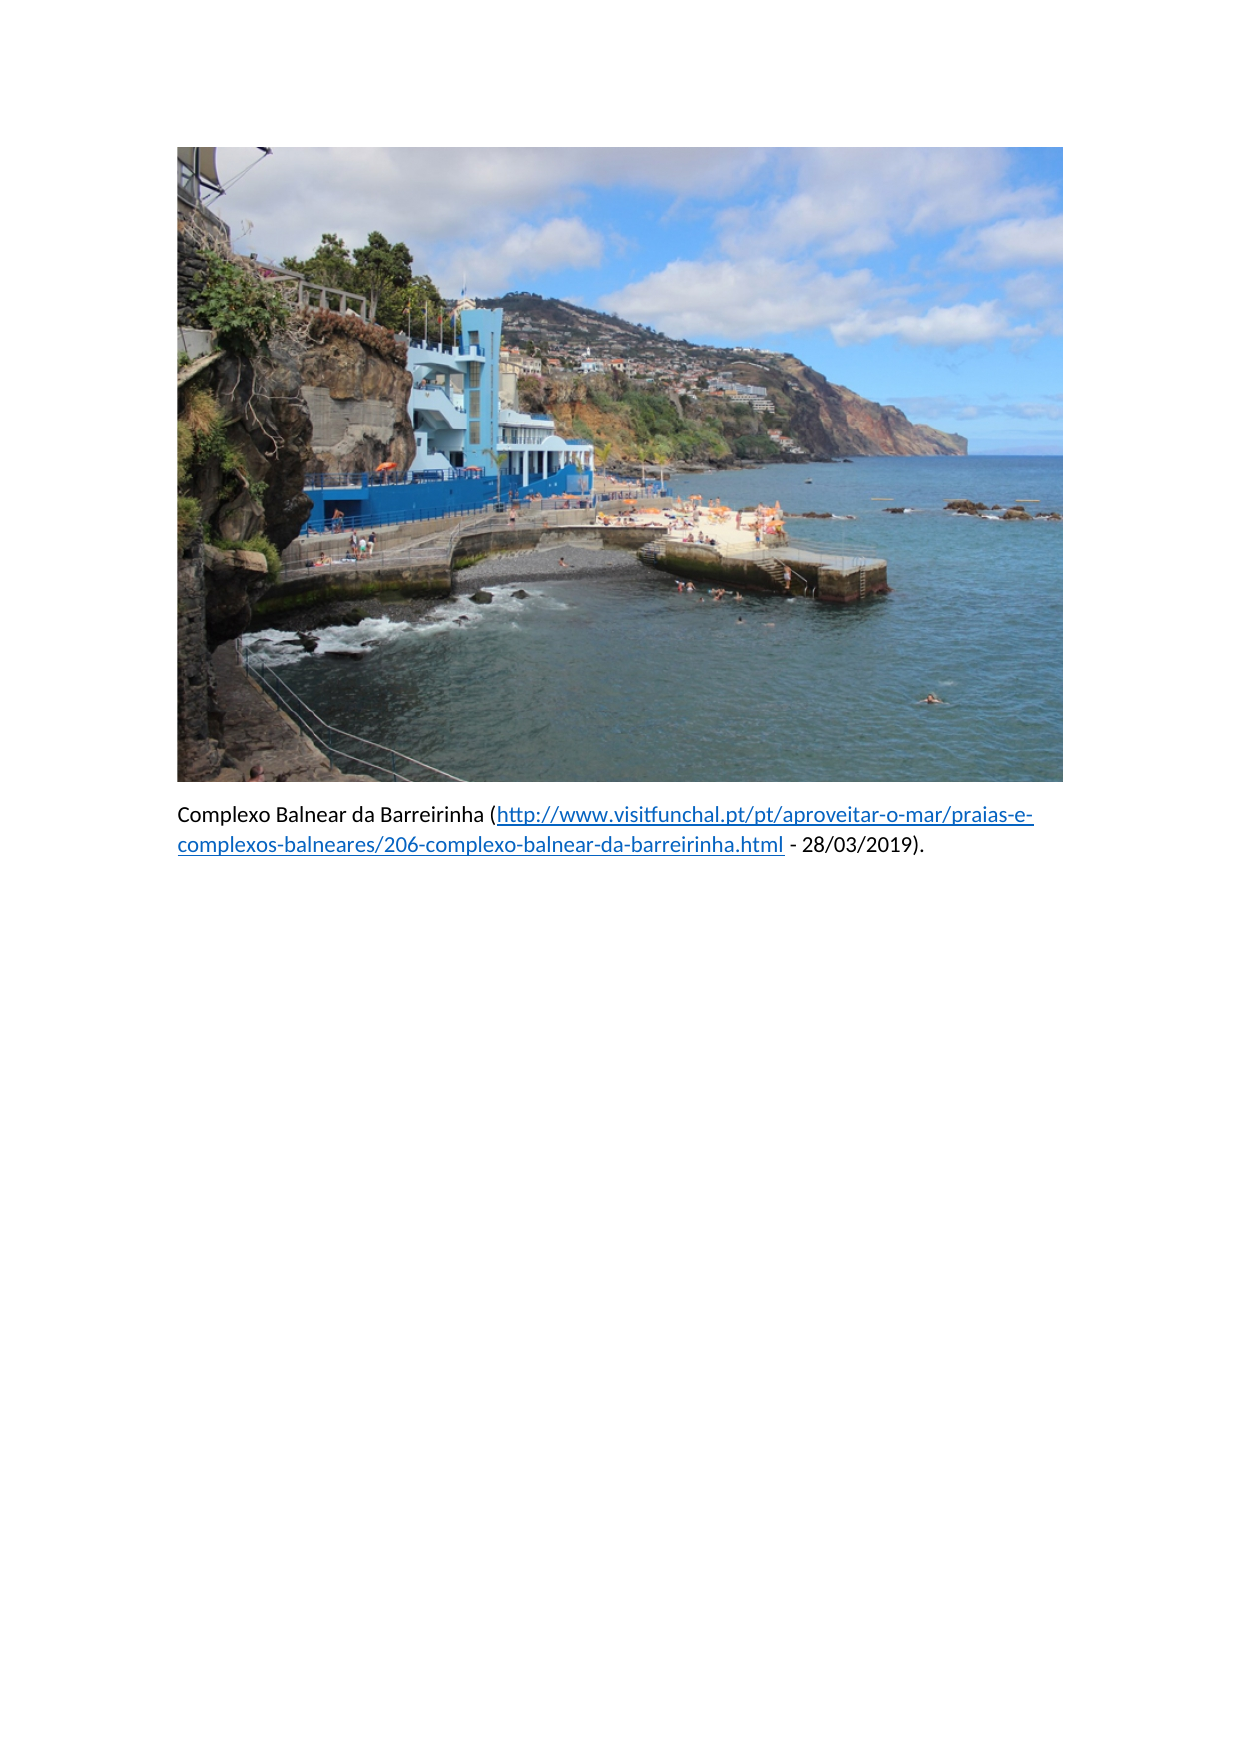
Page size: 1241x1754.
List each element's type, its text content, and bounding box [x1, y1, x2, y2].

text Complexo Balnear da Barreirinha (http://www.visitfunchal.pt/pt/aproveitar-o-mar/praias-e-complexos-balneares/206-complexo-balnear-da-barreirinha.html - 28/03/2019). [177, 800, 1063, 858]
picture [177, 147, 1063, 782]
